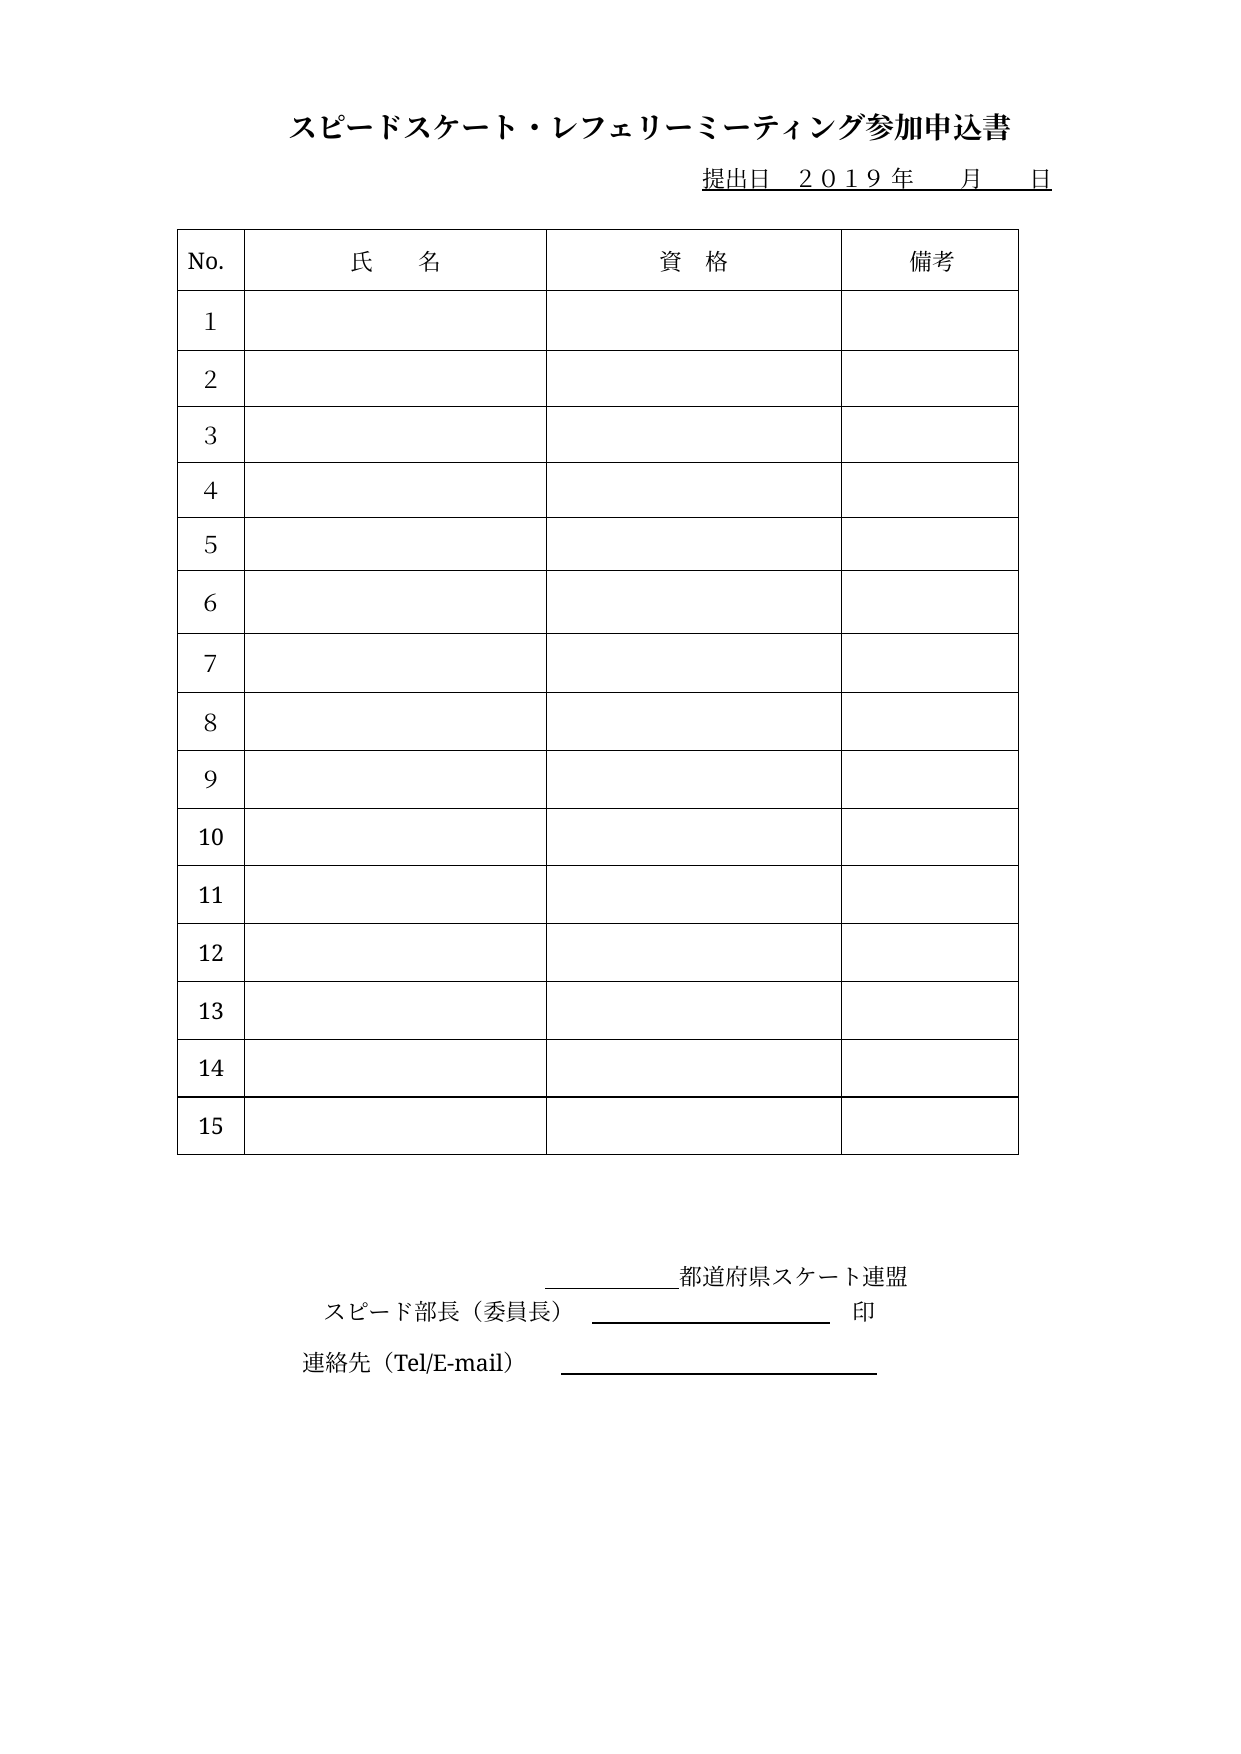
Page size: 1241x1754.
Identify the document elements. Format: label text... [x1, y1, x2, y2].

table_cell [842, 693, 1018, 749]
table_cell [842, 518, 1018, 570]
text 連絡先（Tel/E-mail） [177, 1344, 1092, 1379]
table_cell [245, 518, 546, 570]
table_cell [842, 751, 1018, 807]
text 都道府県スケート連盟 [177, 1259, 1092, 1293]
table_cell [245, 809, 546, 865]
table_cell ７ [178, 634, 244, 692]
table_cell [842, 1098, 1018, 1154]
table_cell [245, 1098, 546, 1154]
table_cell [842, 634, 1018, 692]
table_cell ９ [178, 751, 244, 807]
table_cell [547, 866, 841, 923]
table_cell [547, 463, 841, 517]
table_cell [547, 924, 841, 981]
table_cell [547, 351, 841, 406]
table_cell 10 [178, 809, 244, 865]
table_cell [842, 463, 1018, 517]
table_cell [547, 634, 841, 692]
text スピード部長（委員長） 印 [177, 1293, 1092, 1328]
table_cell [245, 291, 546, 349]
table_cell [245, 351, 546, 406]
table_header 資 格 [547, 230, 841, 290]
table_cell [842, 291, 1018, 349]
table_cell [245, 924, 546, 981]
table_cell ５ [178, 518, 244, 570]
table_cell 13 [178, 982, 244, 1039]
table_cell [245, 407, 546, 462]
table_cell 11 [178, 866, 244, 923]
table_cell [547, 982, 841, 1039]
table_cell [842, 351, 1018, 406]
text 提出日 ２０１９ 年 月 日 [177, 160, 1092, 195]
table_cell [245, 982, 546, 1039]
table_cell [842, 1040, 1018, 1096]
table_cell ３ [178, 407, 244, 462]
table_cell [842, 809, 1018, 865]
table_cell ２ [178, 351, 244, 406]
table_cell [547, 1040, 841, 1096]
table_cell [547, 407, 841, 462]
table_header 備考 [842, 230, 1018, 290]
table_cell [245, 693, 546, 749]
table_cell [547, 518, 841, 570]
table_header No. [178, 230, 244, 290]
table_cell 14 [178, 1040, 244, 1096]
table_cell 15 [178, 1098, 244, 1154]
table_header 氏 名 [245, 230, 546, 290]
table_cell ８ [178, 693, 244, 749]
table_cell [842, 924, 1018, 981]
table_cell [842, 571, 1018, 632]
table_cell [842, 407, 1018, 462]
table_cell [547, 809, 841, 865]
table_cell [842, 982, 1018, 1039]
table_cell [547, 1098, 841, 1154]
table_cell ６ [178, 571, 244, 632]
table_cell [245, 463, 546, 517]
table_cell １ [178, 291, 244, 349]
table_cell [245, 634, 546, 692]
text スピードスケート・レフェリーミーティング参加申込書 [177, 91, 1092, 160]
table_cell 12 [178, 924, 244, 981]
table_cell [842, 866, 1018, 923]
table_cell [547, 693, 841, 749]
table_cell [245, 866, 546, 923]
table_cell [245, 1040, 546, 1096]
table_cell [547, 571, 841, 632]
table_cell [245, 571, 546, 632]
table_cell [245, 751, 546, 807]
table_cell [547, 751, 841, 807]
table_cell [547, 291, 841, 349]
table_cell ４ [178, 463, 244, 517]
